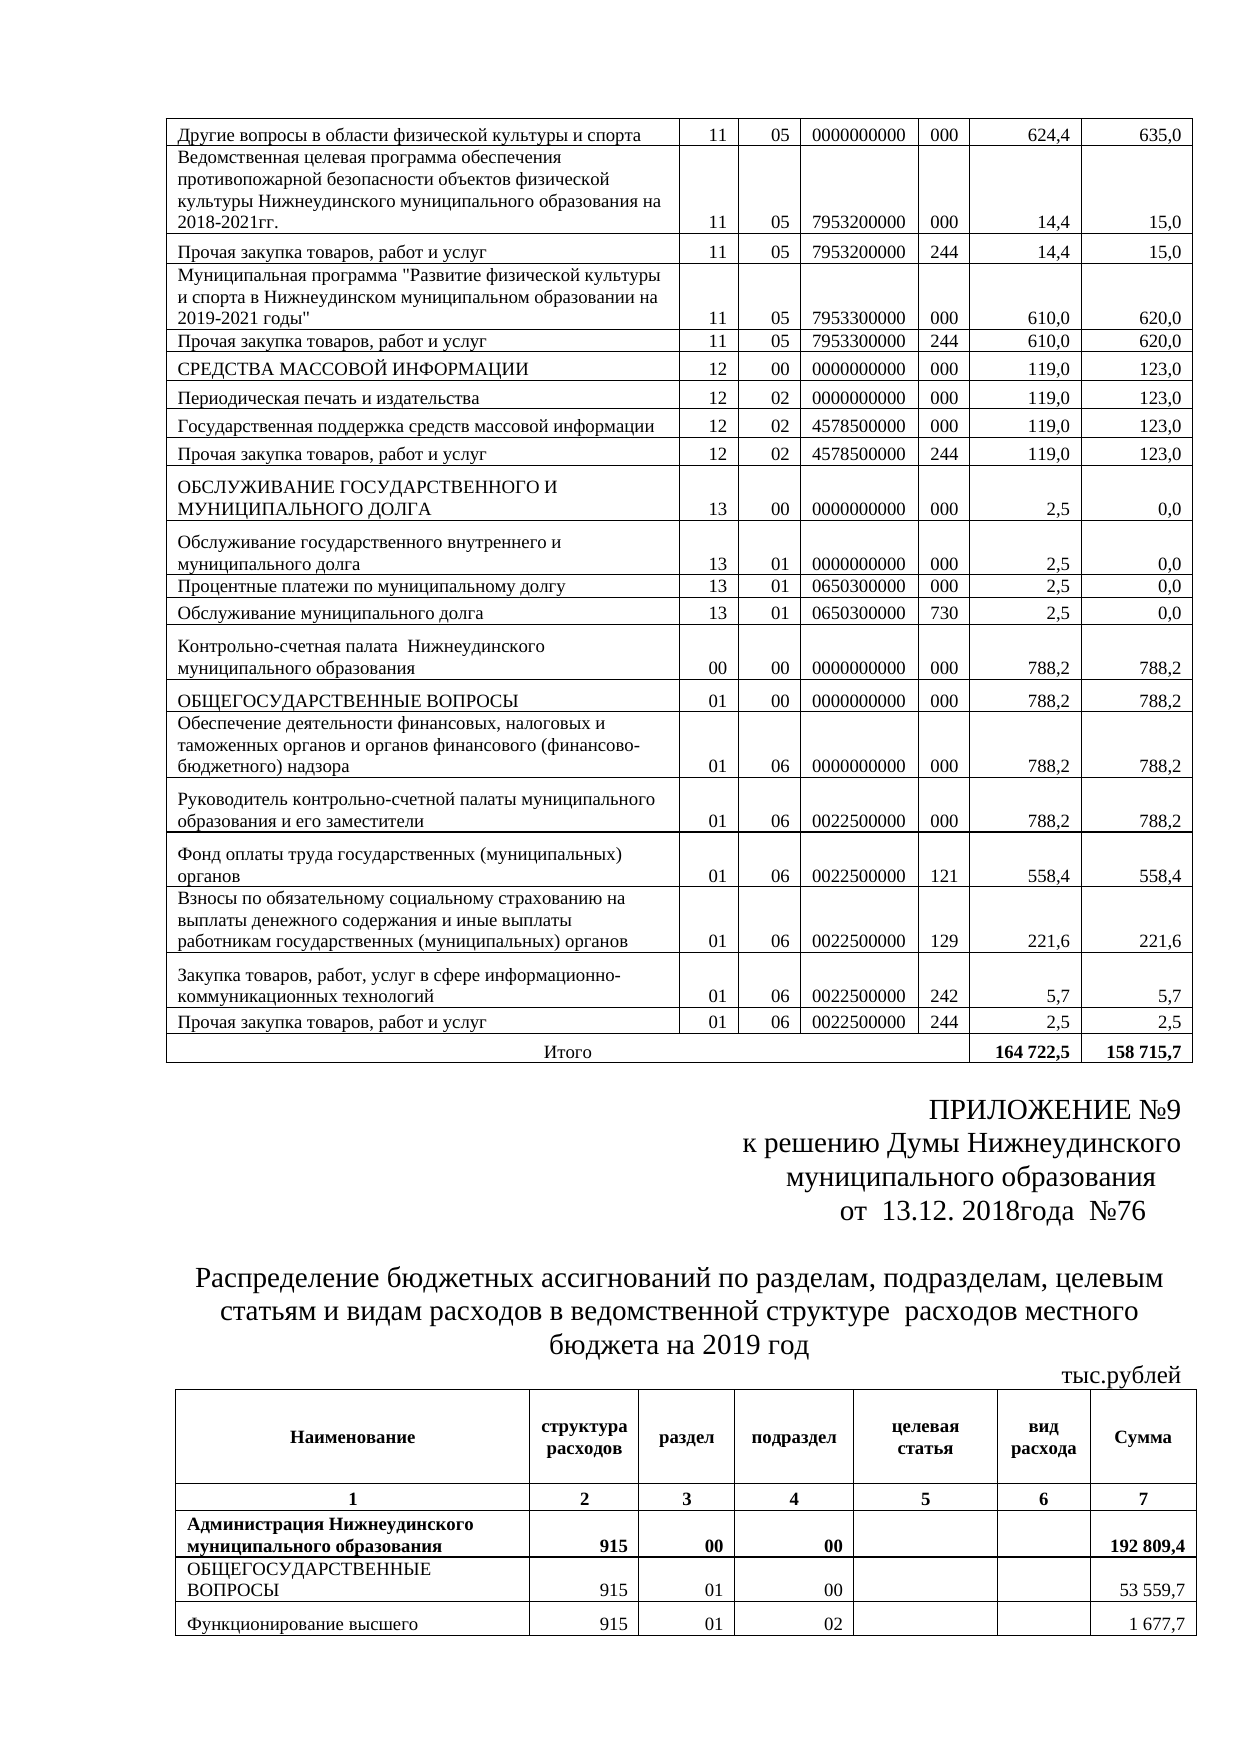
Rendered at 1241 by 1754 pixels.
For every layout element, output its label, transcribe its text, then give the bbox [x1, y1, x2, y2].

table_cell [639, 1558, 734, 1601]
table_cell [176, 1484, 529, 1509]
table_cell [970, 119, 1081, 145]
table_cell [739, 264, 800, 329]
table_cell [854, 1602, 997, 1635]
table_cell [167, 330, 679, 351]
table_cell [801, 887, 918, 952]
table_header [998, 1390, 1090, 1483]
text к решению Думы Нижнеудинского [177, 1126, 1181, 1159]
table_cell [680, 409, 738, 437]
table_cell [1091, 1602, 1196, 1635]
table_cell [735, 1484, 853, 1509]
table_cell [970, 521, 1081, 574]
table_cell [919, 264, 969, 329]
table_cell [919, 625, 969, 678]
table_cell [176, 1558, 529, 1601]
text муниципального образования [177, 1159, 1181, 1193]
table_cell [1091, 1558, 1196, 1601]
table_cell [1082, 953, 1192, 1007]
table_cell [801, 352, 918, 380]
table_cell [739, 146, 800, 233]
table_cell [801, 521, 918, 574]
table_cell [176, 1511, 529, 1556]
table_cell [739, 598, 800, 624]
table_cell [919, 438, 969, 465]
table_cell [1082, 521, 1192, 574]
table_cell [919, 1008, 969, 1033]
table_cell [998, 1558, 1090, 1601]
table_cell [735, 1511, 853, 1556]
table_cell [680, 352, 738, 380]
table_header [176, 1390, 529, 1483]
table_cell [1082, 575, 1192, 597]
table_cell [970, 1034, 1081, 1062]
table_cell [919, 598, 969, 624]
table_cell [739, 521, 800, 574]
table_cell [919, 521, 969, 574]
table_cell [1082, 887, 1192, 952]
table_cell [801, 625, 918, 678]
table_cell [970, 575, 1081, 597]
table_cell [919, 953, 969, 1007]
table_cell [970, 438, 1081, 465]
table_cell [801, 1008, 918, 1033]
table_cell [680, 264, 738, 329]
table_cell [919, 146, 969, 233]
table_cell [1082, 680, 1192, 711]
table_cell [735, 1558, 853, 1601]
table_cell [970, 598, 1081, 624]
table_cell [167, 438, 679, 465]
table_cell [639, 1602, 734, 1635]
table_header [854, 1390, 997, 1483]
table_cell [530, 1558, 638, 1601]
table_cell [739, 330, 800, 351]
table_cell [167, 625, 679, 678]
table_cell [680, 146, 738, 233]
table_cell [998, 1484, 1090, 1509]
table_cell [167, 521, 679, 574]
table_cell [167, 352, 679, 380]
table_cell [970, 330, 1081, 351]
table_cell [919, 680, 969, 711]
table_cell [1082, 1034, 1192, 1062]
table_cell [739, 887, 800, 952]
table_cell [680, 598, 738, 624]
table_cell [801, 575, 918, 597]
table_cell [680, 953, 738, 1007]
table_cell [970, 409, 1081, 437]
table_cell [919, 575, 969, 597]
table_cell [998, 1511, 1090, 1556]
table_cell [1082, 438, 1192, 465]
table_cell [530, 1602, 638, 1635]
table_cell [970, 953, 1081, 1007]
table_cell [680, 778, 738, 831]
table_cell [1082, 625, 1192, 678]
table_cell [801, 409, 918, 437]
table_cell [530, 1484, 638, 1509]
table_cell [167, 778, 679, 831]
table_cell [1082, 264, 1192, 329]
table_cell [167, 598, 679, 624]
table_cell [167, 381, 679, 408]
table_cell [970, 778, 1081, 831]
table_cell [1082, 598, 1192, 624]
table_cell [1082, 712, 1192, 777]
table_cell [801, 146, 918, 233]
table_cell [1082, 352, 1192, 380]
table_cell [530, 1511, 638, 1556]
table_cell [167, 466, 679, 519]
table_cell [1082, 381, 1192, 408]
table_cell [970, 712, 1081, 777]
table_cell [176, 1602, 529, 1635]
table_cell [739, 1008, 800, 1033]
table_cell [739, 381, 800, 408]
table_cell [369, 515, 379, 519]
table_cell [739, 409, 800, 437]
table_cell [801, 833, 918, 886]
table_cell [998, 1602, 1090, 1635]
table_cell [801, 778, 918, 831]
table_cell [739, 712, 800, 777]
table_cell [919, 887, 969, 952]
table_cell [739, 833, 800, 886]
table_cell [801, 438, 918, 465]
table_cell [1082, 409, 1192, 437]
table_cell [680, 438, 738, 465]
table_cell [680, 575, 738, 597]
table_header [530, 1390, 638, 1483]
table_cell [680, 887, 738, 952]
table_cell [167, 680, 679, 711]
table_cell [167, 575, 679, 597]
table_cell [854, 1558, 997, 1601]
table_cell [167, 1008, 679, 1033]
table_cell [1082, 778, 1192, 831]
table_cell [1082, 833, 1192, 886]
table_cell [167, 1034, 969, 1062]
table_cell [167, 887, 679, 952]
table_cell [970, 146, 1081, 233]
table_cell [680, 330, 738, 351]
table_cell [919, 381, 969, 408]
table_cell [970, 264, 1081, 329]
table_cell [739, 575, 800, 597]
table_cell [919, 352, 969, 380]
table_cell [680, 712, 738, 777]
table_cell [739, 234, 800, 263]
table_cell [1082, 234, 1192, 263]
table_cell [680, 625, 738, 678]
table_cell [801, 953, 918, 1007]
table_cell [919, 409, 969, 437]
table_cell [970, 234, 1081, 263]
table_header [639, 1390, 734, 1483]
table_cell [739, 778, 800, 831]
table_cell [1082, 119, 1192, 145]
text от 13.12. 2018года №76 [177, 1193, 1181, 1226]
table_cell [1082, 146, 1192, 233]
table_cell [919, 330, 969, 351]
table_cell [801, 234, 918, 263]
text ПРИЛОЖЕНИЕ №9 [177, 1092, 1181, 1126]
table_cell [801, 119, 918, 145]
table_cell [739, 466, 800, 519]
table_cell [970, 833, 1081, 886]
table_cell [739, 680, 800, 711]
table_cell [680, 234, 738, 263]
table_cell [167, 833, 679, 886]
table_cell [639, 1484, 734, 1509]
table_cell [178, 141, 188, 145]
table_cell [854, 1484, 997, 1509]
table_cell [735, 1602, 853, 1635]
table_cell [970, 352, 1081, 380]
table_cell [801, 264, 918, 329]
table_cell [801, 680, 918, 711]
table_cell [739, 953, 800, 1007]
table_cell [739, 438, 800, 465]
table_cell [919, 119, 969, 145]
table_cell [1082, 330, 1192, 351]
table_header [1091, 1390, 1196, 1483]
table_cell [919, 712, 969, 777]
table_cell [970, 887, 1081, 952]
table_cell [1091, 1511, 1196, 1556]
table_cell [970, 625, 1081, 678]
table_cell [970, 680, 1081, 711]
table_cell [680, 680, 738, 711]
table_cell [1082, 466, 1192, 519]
text Распределение бюджетных ассигнований по разделам, подразделам, целевым статьям и видам расходов в ведомственной структуре расходов местного бюджета на 2019 год [177, 1260, 1181, 1360]
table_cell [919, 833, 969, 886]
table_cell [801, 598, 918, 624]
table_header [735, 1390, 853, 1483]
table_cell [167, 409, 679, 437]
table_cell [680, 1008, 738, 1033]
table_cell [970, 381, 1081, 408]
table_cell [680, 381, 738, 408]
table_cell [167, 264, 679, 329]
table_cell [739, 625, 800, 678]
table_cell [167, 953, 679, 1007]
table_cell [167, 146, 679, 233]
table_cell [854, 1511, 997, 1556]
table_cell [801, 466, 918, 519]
text тыс.рублей [177, 1360, 1181, 1389]
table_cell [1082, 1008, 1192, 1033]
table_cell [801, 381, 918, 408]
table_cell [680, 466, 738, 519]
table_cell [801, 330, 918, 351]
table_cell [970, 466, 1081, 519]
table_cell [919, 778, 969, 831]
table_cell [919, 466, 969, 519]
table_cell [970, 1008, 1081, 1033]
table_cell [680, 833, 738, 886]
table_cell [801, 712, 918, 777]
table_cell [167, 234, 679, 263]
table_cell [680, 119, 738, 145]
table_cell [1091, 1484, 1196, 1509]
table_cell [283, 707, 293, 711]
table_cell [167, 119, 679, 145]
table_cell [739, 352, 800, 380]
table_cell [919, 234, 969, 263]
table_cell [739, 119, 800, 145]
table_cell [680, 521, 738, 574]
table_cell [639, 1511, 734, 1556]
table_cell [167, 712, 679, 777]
